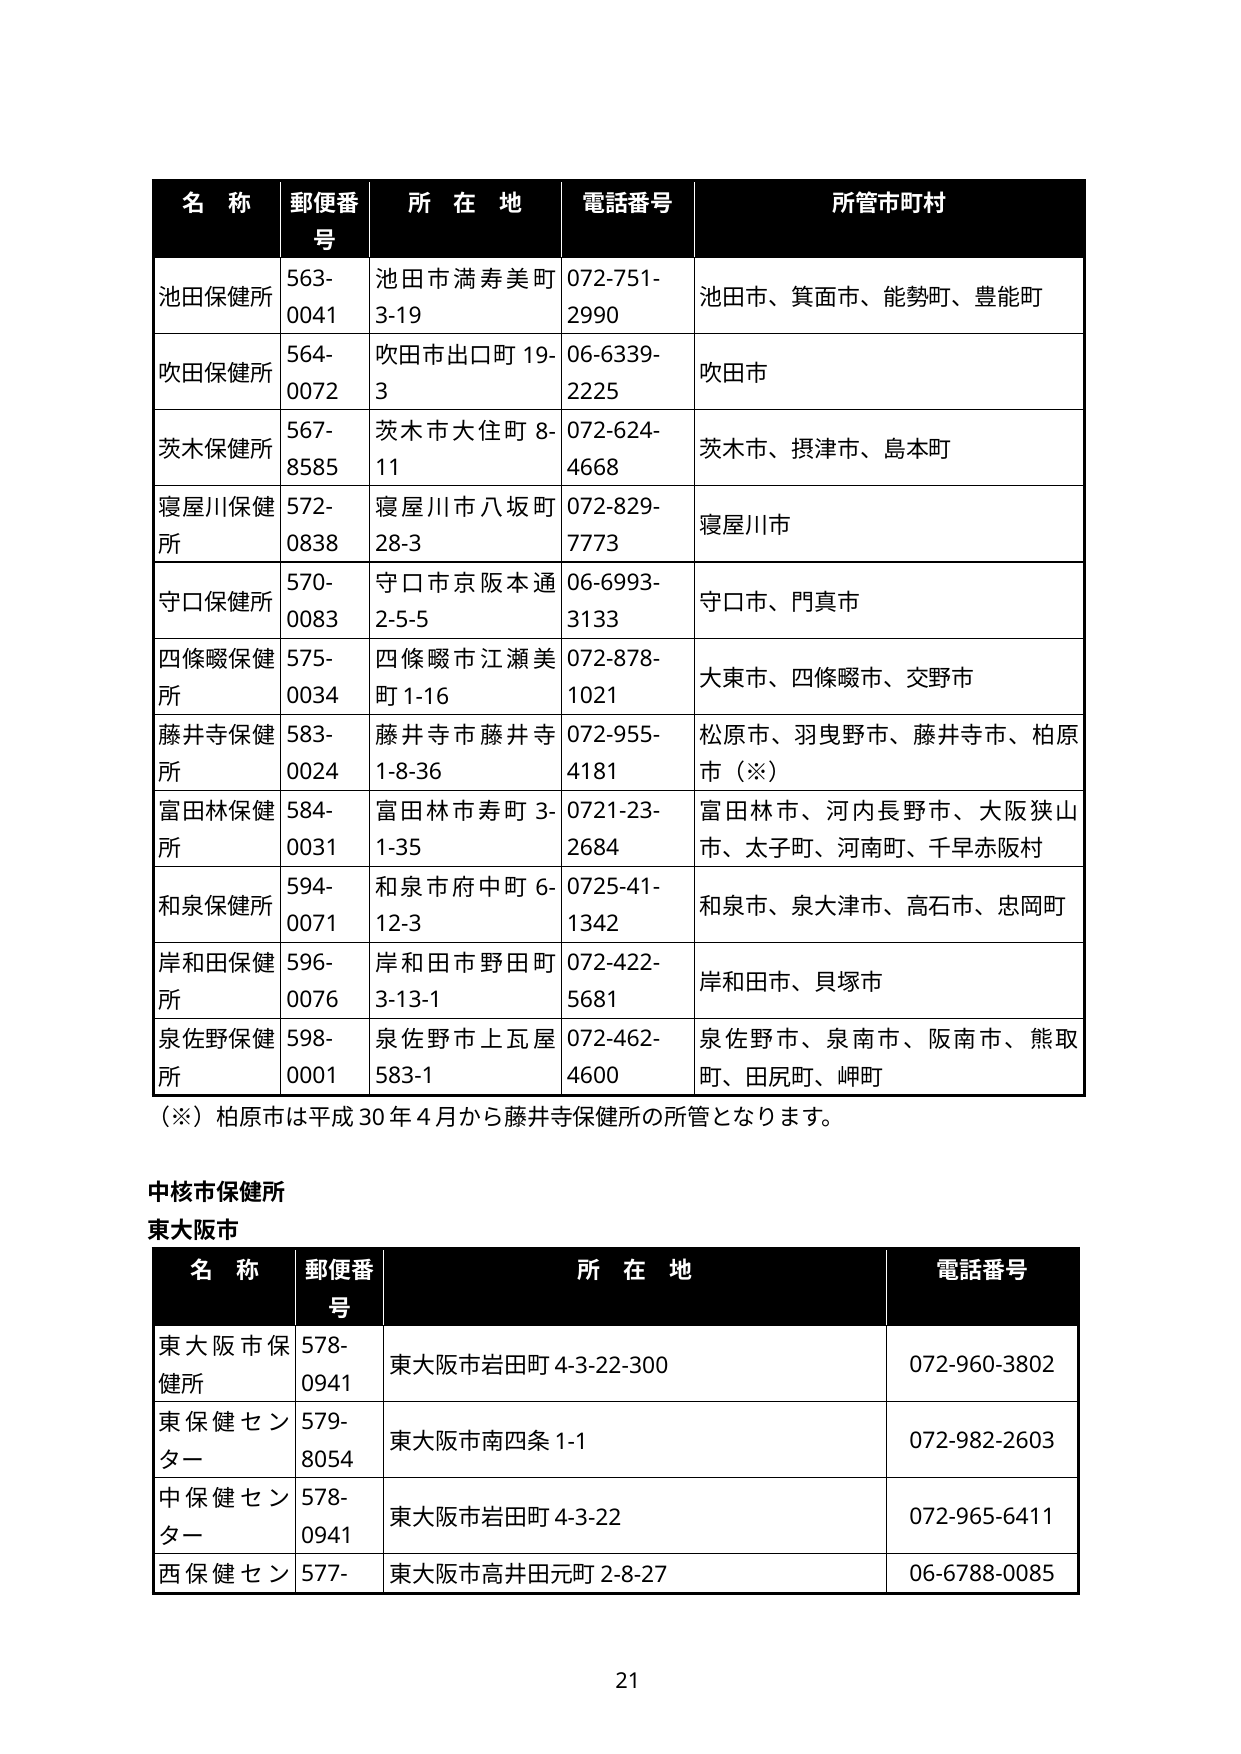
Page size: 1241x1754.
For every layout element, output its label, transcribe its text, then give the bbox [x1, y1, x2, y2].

table_cell 池田市、箕面市、能勢町、豊能町 [695, 258, 1083, 333]
table_cell 06-6339-2225 [562, 334, 694, 409]
table_cell 072-751-2990 [562, 258, 694, 333]
table_cell 守口市京阪本通2-5-5 [370, 563, 561, 637]
table_header 郵便番号 [296, 1250, 383, 1325]
table_cell 東大阪市高井田元町2-8-27 [384, 1554, 886, 1592]
table_cell 吹田市 [695, 334, 1083, 409]
table_cell 中保健センター [155, 1478, 295, 1553]
table_cell 0721-23-2684 [562, 791, 694, 866]
table_cell 四條畷保健所 [155, 639, 280, 713]
table_cell 泉佐野市上瓦屋583-1 [370, 1019, 561, 1094]
table_cell 072-829-7773 [562, 486, 694, 561]
text （※）柏原市は平成30年４月から藤井寺保健所の所管となります。 [148, 1097, 1107, 1134]
table_cell 596-0076 [281, 943, 369, 1018]
table_cell 06-6788-0085 [887, 1554, 1077, 1592]
table_cell 072-422-5681 [562, 943, 694, 1018]
table_cell 松原市、羽曳野市、藤井寺市、柏原市（※） [695, 715, 1083, 789]
table_header 電話番号 [887, 1250, 1077, 1325]
table_cell 598-0001 [281, 1019, 369, 1094]
table_cell 072-960-3802 [887, 1326, 1077, 1401]
table_cell 泉佐野市、泉南市、阪南市、熊取町、田尻町、岬町 [695, 1019, 1083, 1094]
table_cell 06-6993-3133 [562, 563, 694, 637]
text 東大阪市 [148, 1209, 1107, 1247]
table_cell 藤井寺保健所 [155, 715, 280, 789]
table_cell 茨木保健所 [155, 410, 280, 485]
table_header 所 在 地 [384, 1250, 886, 1325]
table_cell 吹田市出口町19-3 [370, 334, 561, 409]
table_cell 584-0031 [281, 791, 369, 866]
table_header 名 称 [155, 182, 280, 257]
table_header 郵便番号 [281, 182, 369, 257]
table_cell 寝屋川市八坂町28-3 [370, 486, 561, 561]
table_cell 東大阪市保健所 [155, 1326, 295, 1401]
table_cell 594-0071 [281, 867, 369, 942]
table_header 名 称 [155, 1250, 295, 1325]
table_cell 岸和田保健所 [155, 943, 280, 1018]
table_cell 583-0024 [281, 715, 369, 789]
text 中核市保健所 [148, 1172, 1107, 1209]
table_cell 岸和田市、貝塚市 [695, 943, 1083, 1018]
table_cell 072-955-4181 [562, 715, 694, 789]
table_cell 563-0041 [281, 258, 369, 333]
table_cell 池田保健所 [155, 258, 280, 333]
table_cell 579-8054 [296, 1402, 383, 1477]
table_cell 072-624-4668 [562, 410, 694, 485]
table_cell 東大阪市岩田町4-3-22-300 [384, 1326, 886, 1401]
table_cell 572-0838 [281, 486, 369, 561]
table_cell 泉佐野保健所 [155, 1019, 280, 1094]
table_cell 寝屋川市 [695, 486, 1083, 561]
table_cell 守口市、門真市 [695, 563, 1083, 637]
table_cell 東保健センター [155, 1402, 295, 1477]
table_cell 578-0941 [296, 1326, 383, 1401]
table_cell 茨木市、摂津市、島本町 [695, 410, 1083, 485]
table_cell 577-0054 [296, 1554, 383, 1592]
table_cell 072-878-1021 [562, 639, 694, 713]
table_cell 四條畷市江瀬美町1-16 [370, 639, 561, 713]
table_cell 和泉保健所 [155, 867, 280, 942]
table_cell 富田林市寿町3-1-35 [370, 791, 561, 866]
table_cell 575-0034 [281, 639, 369, 713]
table_cell 570-0083 [281, 563, 369, 637]
table_cell 大東市、四條畷市、交野市 [695, 639, 1083, 713]
table_cell 072-965-6411 [887, 1478, 1077, 1553]
table_cell 岸和田市野田町3-13-1 [370, 943, 561, 1018]
table_cell 和泉市、泉大津市、高石市、忠岡町 [695, 867, 1083, 942]
table_header 所管市町村 [695, 182, 1083, 257]
table_header 所 在 地 [370, 182, 561, 257]
table_cell 西保健センター [155, 1554, 295, 1592]
table_cell 寝屋川保健所 [155, 486, 280, 561]
table_cell 茨木市大住町8-11 [370, 410, 561, 485]
table_cell 072-982-2603 [887, 1402, 1077, 1477]
table_cell 富田林保健所 [155, 791, 280, 866]
table_header 電話番号 [562, 182, 694, 257]
table_cell 567-8585 [281, 410, 369, 485]
table_cell 守口保健所 [155, 563, 280, 637]
table_cell 072-462-4600 [562, 1019, 694, 1094]
table_cell 吹田保健所 [155, 334, 280, 409]
table_cell 和泉市府中町6-12-3 [370, 867, 561, 942]
table_cell 0725-41-1342 [562, 867, 694, 942]
table_cell 578-0941 [296, 1478, 383, 1553]
table_cell 池田市満寿美町3-19 [370, 258, 561, 333]
table_cell 東大阪市岩田町4-3-22 [384, 1478, 886, 1553]
table_cell 東大阪市南四条1-1 [384, 1402, 886, 1477]
table_cell 富田林市、河内長野市、大阪狭山市、太子町、河南町、千早赤阪村 [695, 791, 1083, 866]
table_cell 564-0072 [281, 334, 369, 409]
table_cell 藤井寺市藤井寺1-8-36 [370, 715, 561, 789]
